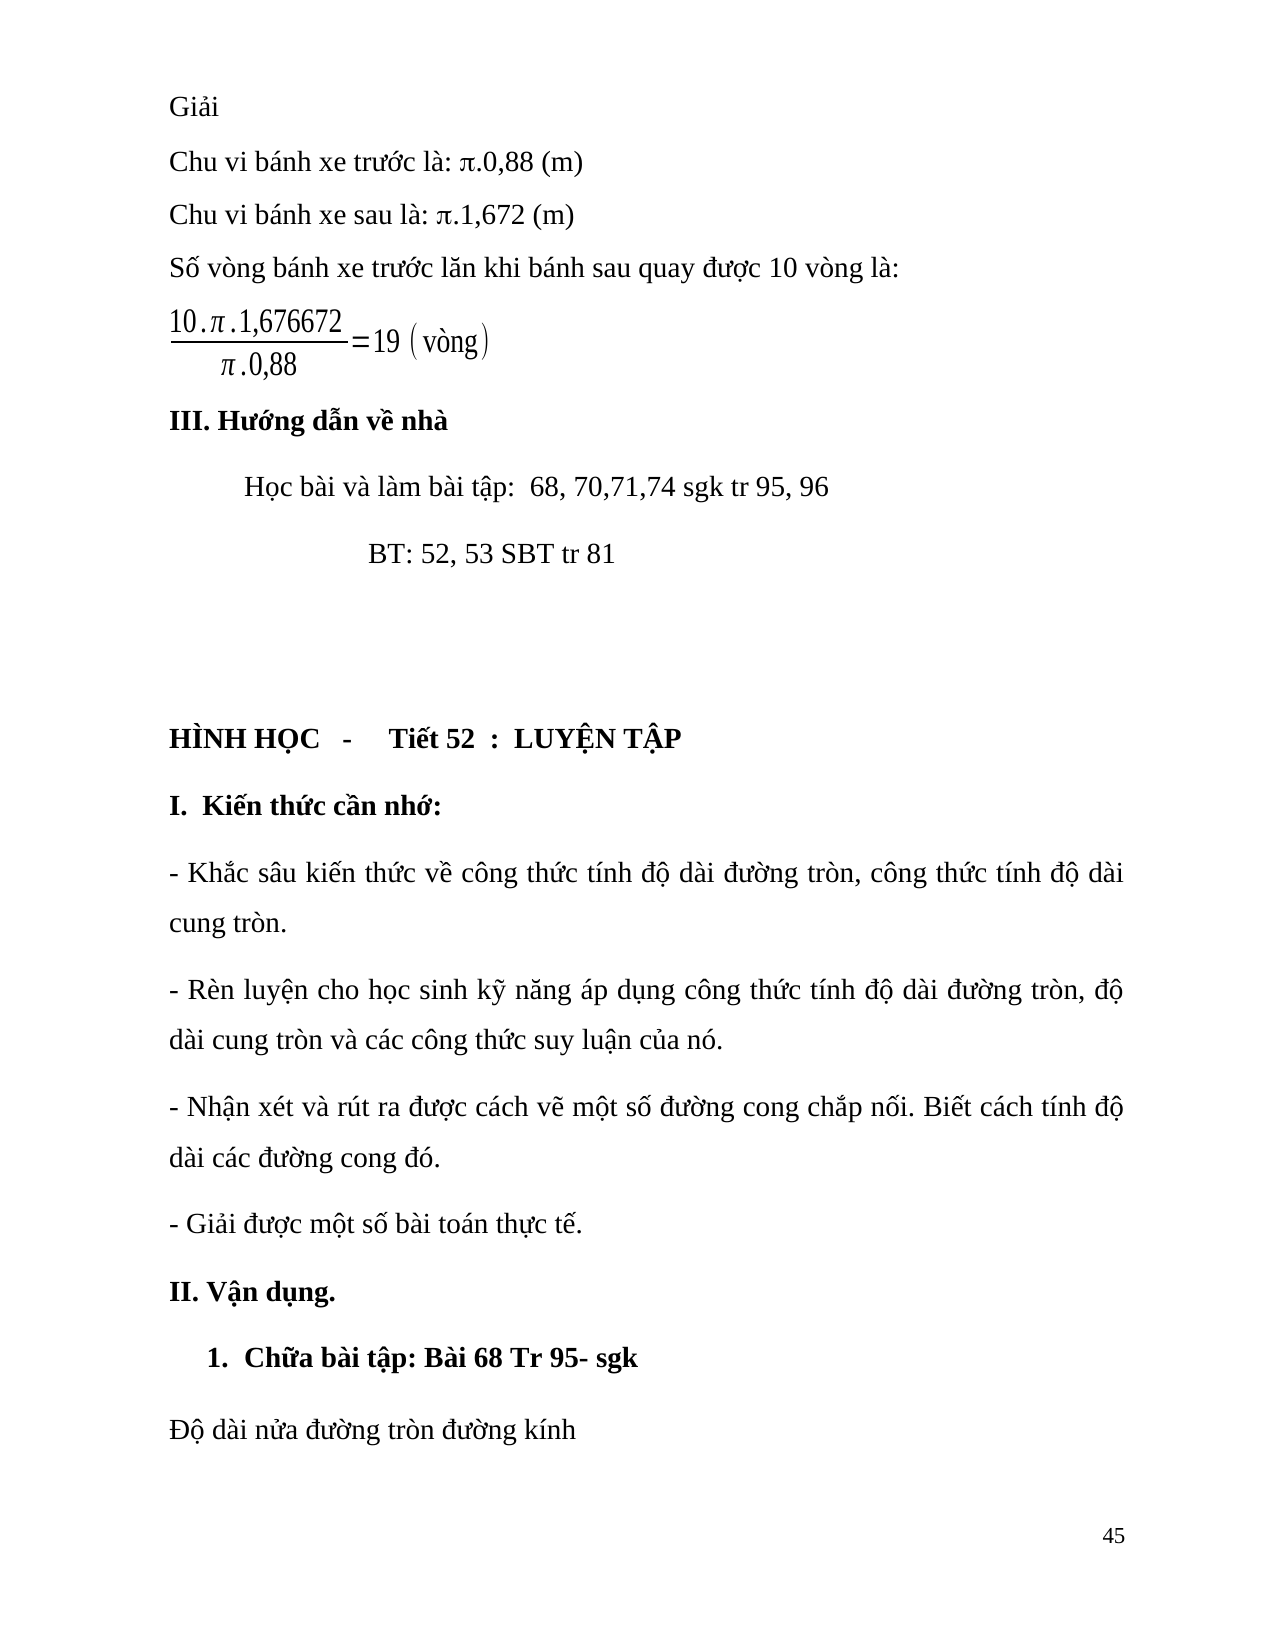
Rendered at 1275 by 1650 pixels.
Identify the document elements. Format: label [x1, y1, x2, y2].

table_cell [158, 89, 1136, 1475]
